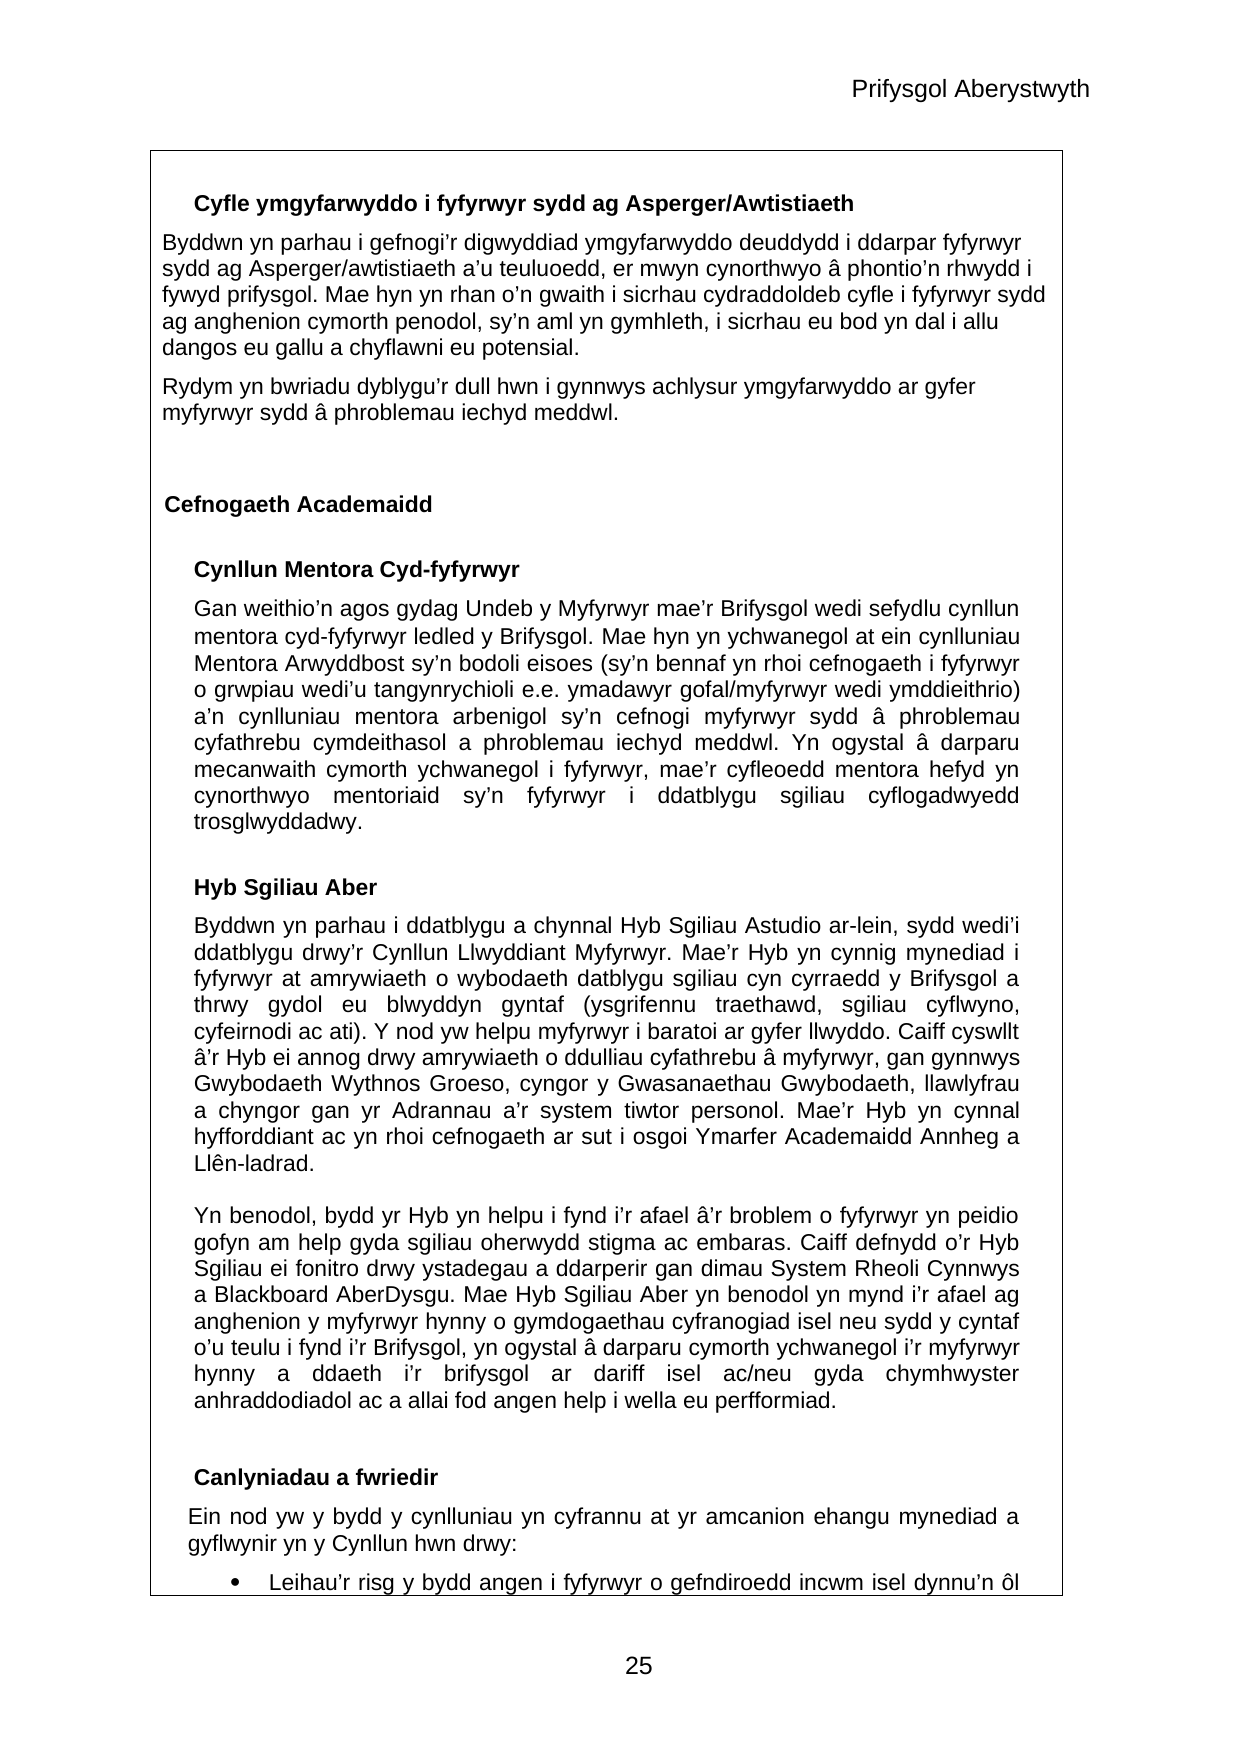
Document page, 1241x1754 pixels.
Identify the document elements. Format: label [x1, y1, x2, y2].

table_cell [151, 151, 1062, 1595]
